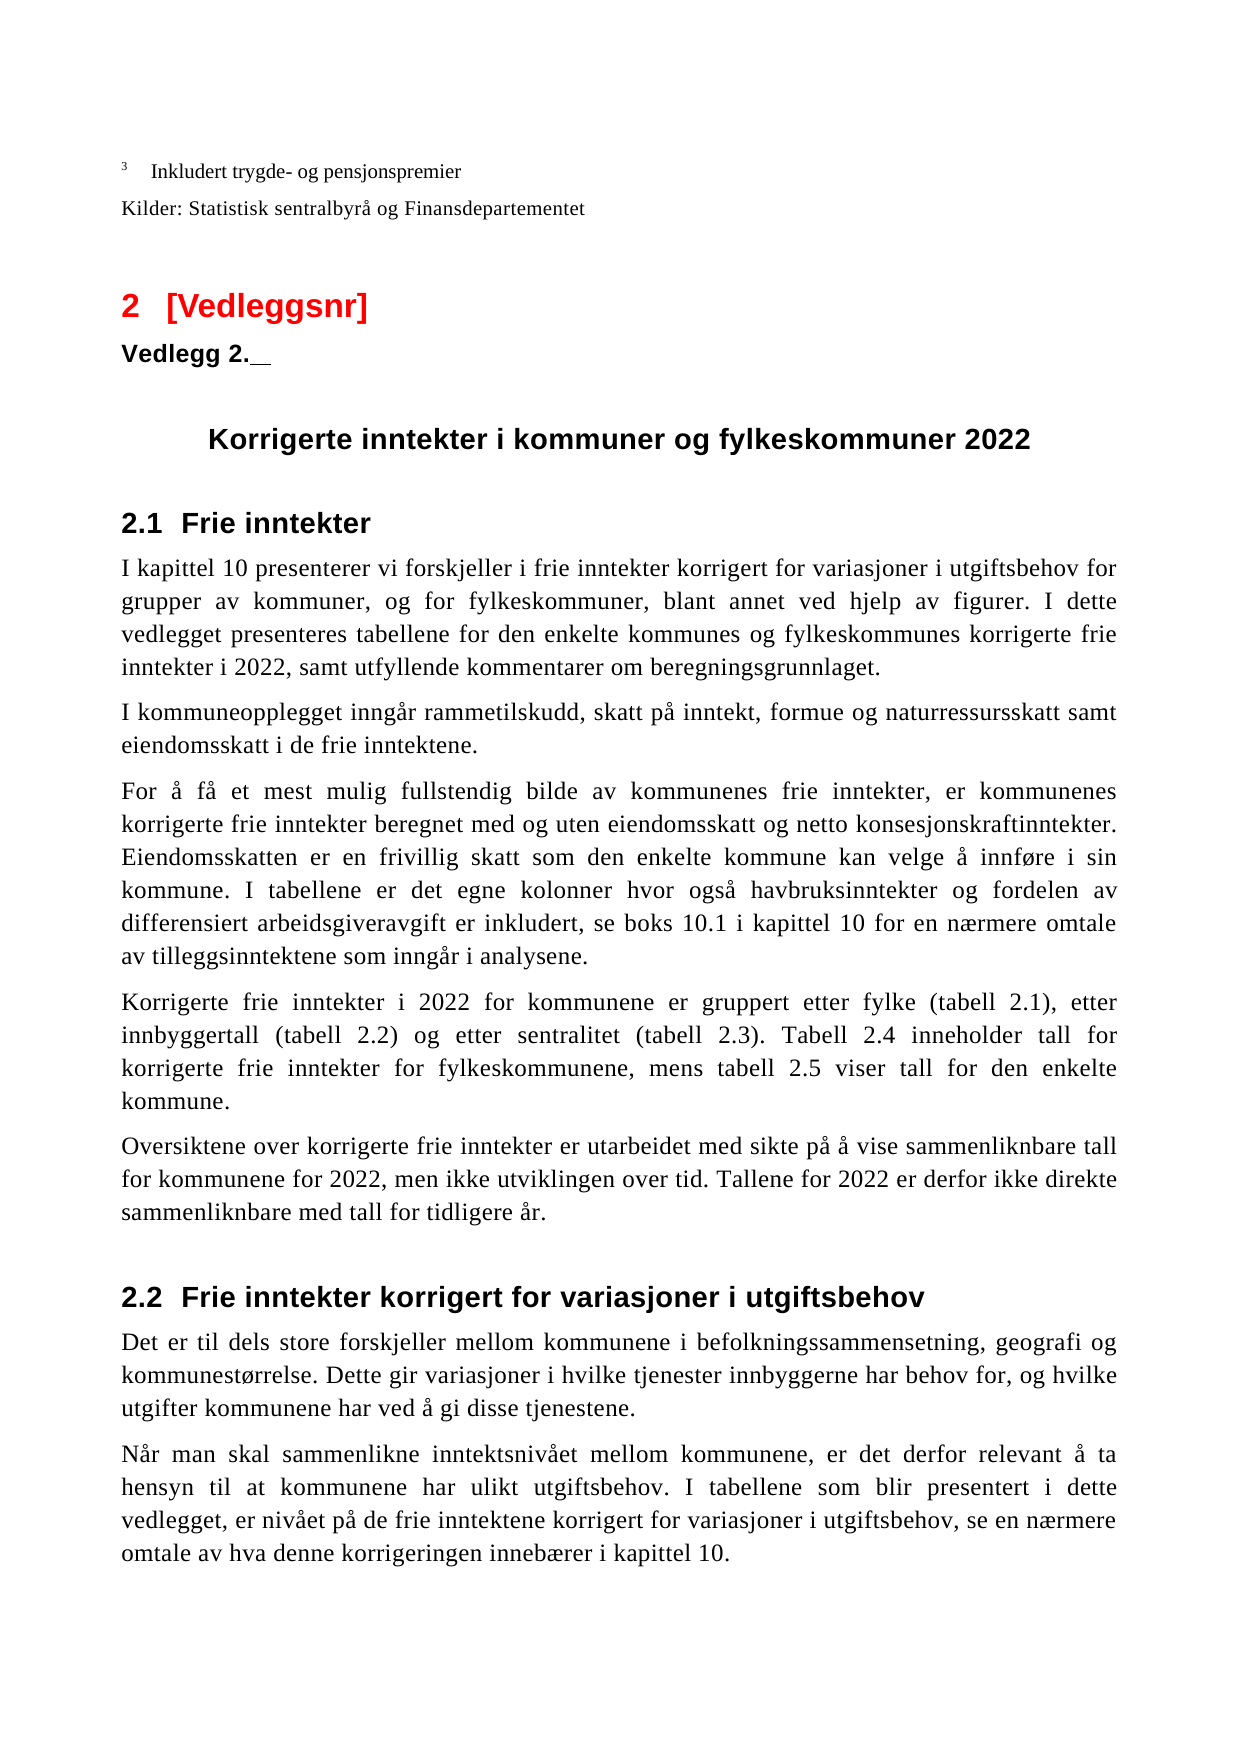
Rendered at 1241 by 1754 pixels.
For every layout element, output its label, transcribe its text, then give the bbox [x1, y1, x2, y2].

subtitle [Vedleggsnr] [121, 286, 1119, 324]
text Når man skal sammenlikne inntektsnivået mellom kommunene, er det derfor relevant å ta hensyn til at kommunene har ulikt utgiftsbehov. I tabellene som blir presentert i dette vedlegget, er nivået på de frie inntektene korrigert for variasjoner i utgiftsbehov, se en nærmere omtale av hva denne korrigeringen innebærer i kapittel 10. [121, 1439, 1119, 1567]
text Oversiktene over korrigerte frie inntekter er utarbeidet med sikte på å vise sammenliknbare tall for kommunene for 2022, men ikke utviklingen over tid. Tallene for 2022 er derfor ikke direkte sammenliknbare med tall for tidligere år. [121, 1131, 1119, 1226]
text Kilder: Statistisk sentralbyrå og Finansdepartementet [121, 196, 1119, 220]
subtitle Frie inntekter korrigert for variasjoner i utgiftsbehov [121, 1280, 1119, 1314]
text I kapittel 10 presenterer vi forskjeller i frie inntekter korrigert for variasjoner i utgiftsbehov for grupper av kommuner, og for fylkeskommuner, blant annet ved hjelp av figurer. I dette vedlegget presenteres tabellene for den enkelte kommunes og fylkeskommunes korrigerte frie inntekter i 2022, samt utfyllende kommentarer om beregningsgrunnlaget. [121, 553, 1119, 681]
text 3 Inkludert trygde- og pensjonspremier [121, 159, 1119, 183]
subtitle Frie inntekter [121, 506, 1119, 539]
text For å få et mest mulig fullstendig bilde av kommunenes frie inntekter, er kommunenes korrigerte frie inntekter beregnet med og uten eiendomsskatt og netto konsesjonskraftinntekter. Eiendomsskatten er en frivillig skatt som den enkelte kommune kan velge å innføre i sin kommune. I tabellene er det egne kolonner hvor også havbruksinntekter og fordelen av differensiert arbeidsgiveravgift er inkludert, se boks 10.1 i kapittel 10 for en nærmere omtale av tilleggsinntektene som inngår i analysene. [121, 776, 1119, 970]
text Korrigerte frie inntekter i 2022 for kommunene er gruppert etter fylke (tabell 2.1), etter innbyggertall (tabell 2.2) og etter sentralitet (tabell 2.3). Tabell 2.4 inneholder tall for korrigerte frie inntekter for fylkeskommunene, mens tabell 2.5 viser tall for den enkelte kommune. [121, 987, 1119, 1114]
text I kommuneopplegget inngår rammetilskudd, skatt på inntekt, formue og naturressursskatt samt eiendomsskatt i de frie inntektene. [121, 697, 1119, 759]
text Det er til dels store forskjeller mellom kommunene i befolkningssammensetning, geografi og kommunestørrelse. Dette gir variasjoner i hvilke tjenester innbyggerne har behov for, og hvilke utgifter kommunene har ved å gi disse tjenestene. [121, 1327, 1119, 1422]
text Korrigerte inntekter i kommuner og fylkeskommuner 2022 [121, 422, 1119, 455]
